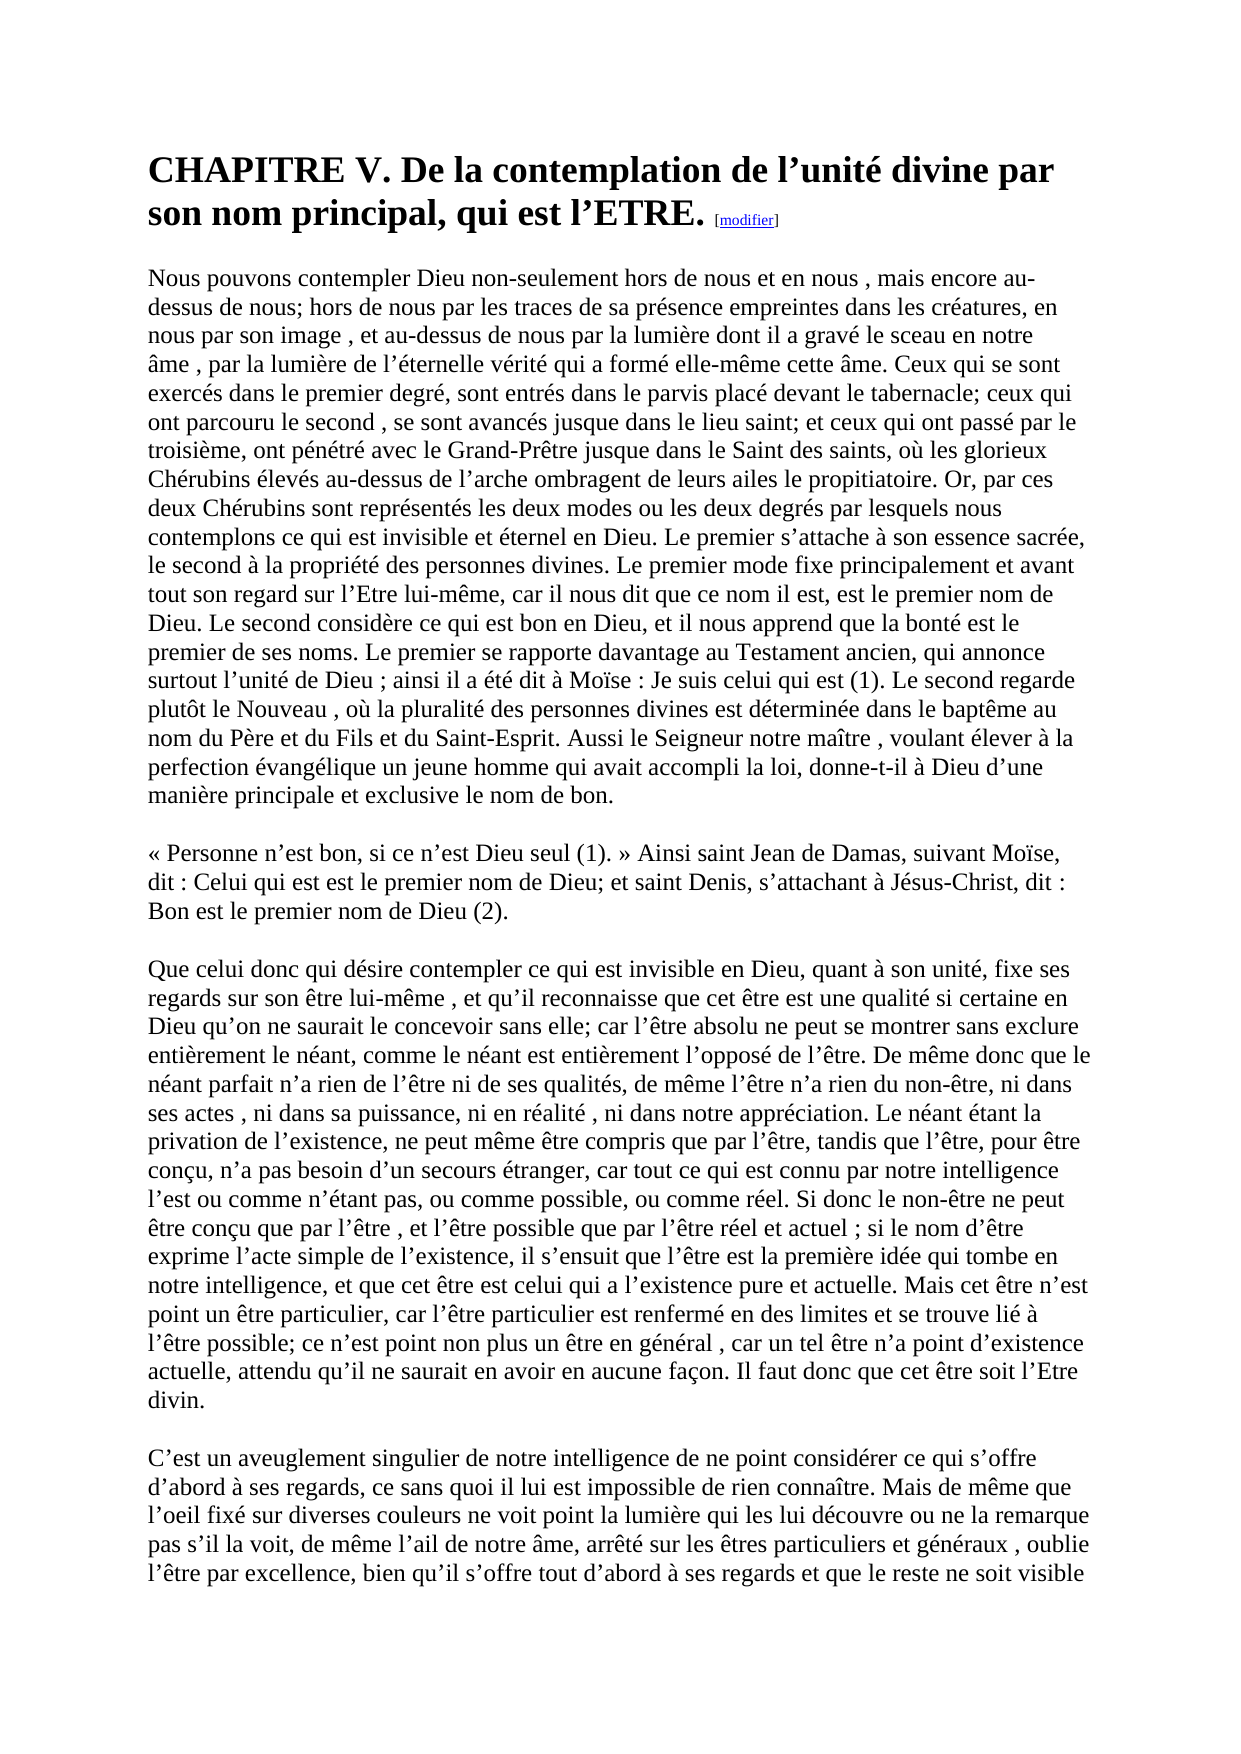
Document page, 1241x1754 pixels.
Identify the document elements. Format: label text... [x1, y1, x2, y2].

text Nous pouvons contempler Dieu non-seulement hors de nous et en nous , mais encore au-dessus de nous; hors de nous par les traces de sa présence empreintes dans les créatures, en nous par son image , et au-dessus de nous par la lumière dont il a gravé le sceau en notre âme , par la lumière de l’éternelle vérité qui a formé elle-même cette âme. Ceux qui se sont exercés dans le premier degré, sont entrés dans le parvis placé devant le tabernacle; ceux qui ont parcouru le second , se sont avancés jusque dans le lieu saint; et ceux qui ont passé par le troisième, ont pénétré avec le Grand-Prêtre jusque dans le Saint des saints, où les glorieux Chérubins élevés au-dessus de l’arche ombragent de leurs ailes le propitiatoire. Or, par ces deux Chérubins sont représentés les deux modes ou les deux degrés par lesquels nous contemplons ce qui est invisible et éternel en Dieu. Le premier s’attache à son essence sacrée, le second à la propriété des personnes divines. Le premier mode fixe principalement et avant tout son regard sur l’Etre lui-même, car il nous dit que ce nom il est, est le premier nom de Dieu. Le second considère ce qui est bon en Dieu, et il nous apprend que la bonté est le premier de ses noms. Le premier se rapporte davantage au Testament ancien, qui annonce surtout l’unité de Dieu ; ainsi il a été dit à Moïse : Je suis celui qui est (1). Le second regarde plutôt le Nouveau , où la pluralité des personnes divines est déterminée dans le baptême au nom du Père et du Fils et du Saint-Esprit. Aussi le Seigneur notre maître , voulant élever à la perfection évangélique un jeune homme qui avait accompli la loi, donne-t-il à Dieu d’une manière principale et exclusive le nom de bon. [148, 263, 1093, 809]
text Que celui donc qui désire contempler ce qui est invisible en Dieu, quant à son unité, fixe ses regards sur son être lui-même , et qu’il reconnaisse que cet être est une qualité si certaine en Dieu qu’on ne saurait le concevoir sans elle; car l’être absolu ne peut se montrer sans exclure entièrement le néant, comme le néant est entièrement l’opposé de l’être. De même donc que le néant parfait n’a rien de l’être ni de ses qualités, de même l’être n’a rien du non-être, ni dans ses actes , ni dans sa puissance, ni en réalité , ni dans notre appréciation. Le néant étant la privation de l’existence, ne peut même être compris que par l’être, tandis que l’être, pour être conçu, n’a pas besoin d’un secours étranger, car tout ce qui est connu par notre intelligence l’est ou comme n’étant pas, ou comme possible, ou comme réel. Si donc le non-être ne peut être conçu que par l’être , et l’être possible que par l’être réel et actuel ; si le nom d’être exprime l’acte simple de l’existence, il s’ensuit que l’être est la première idée qui tombe en notre intelligence, et que cet être est celui qui a l’existence pure et actuelle. Mais cet être n’est point un être particulier, car l’être particulier est renfermé en des limites et se trouve lié à l’être possible; ce n’est point non plus un être en général , car un tel être n’a point d’existence actuelle, attendu qu’il ne saurait en avoir en aucune façon. Il faut donc que cet être soit l’Etre divin. [148, 954, 1093, 1414]
text « Personne n’est bon, si ce n’est Dieu seul (1). » Ainsi saint Jean de Damas, suivant Moïse, dit : Celui qui est est le premier nom de Dieu; et saint Denis, s’attachant à Jésus-Christ, dit : Bon est le premier nom de Dieu (2). [148, 838, 1093, 925]
text CHAPITRE V. De la contemplation de l’unité divine par son nom principal, qui est l’ETRE. [modifier] [148, 148, 1093, 234]
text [148, 1443, 1093, 1587]
